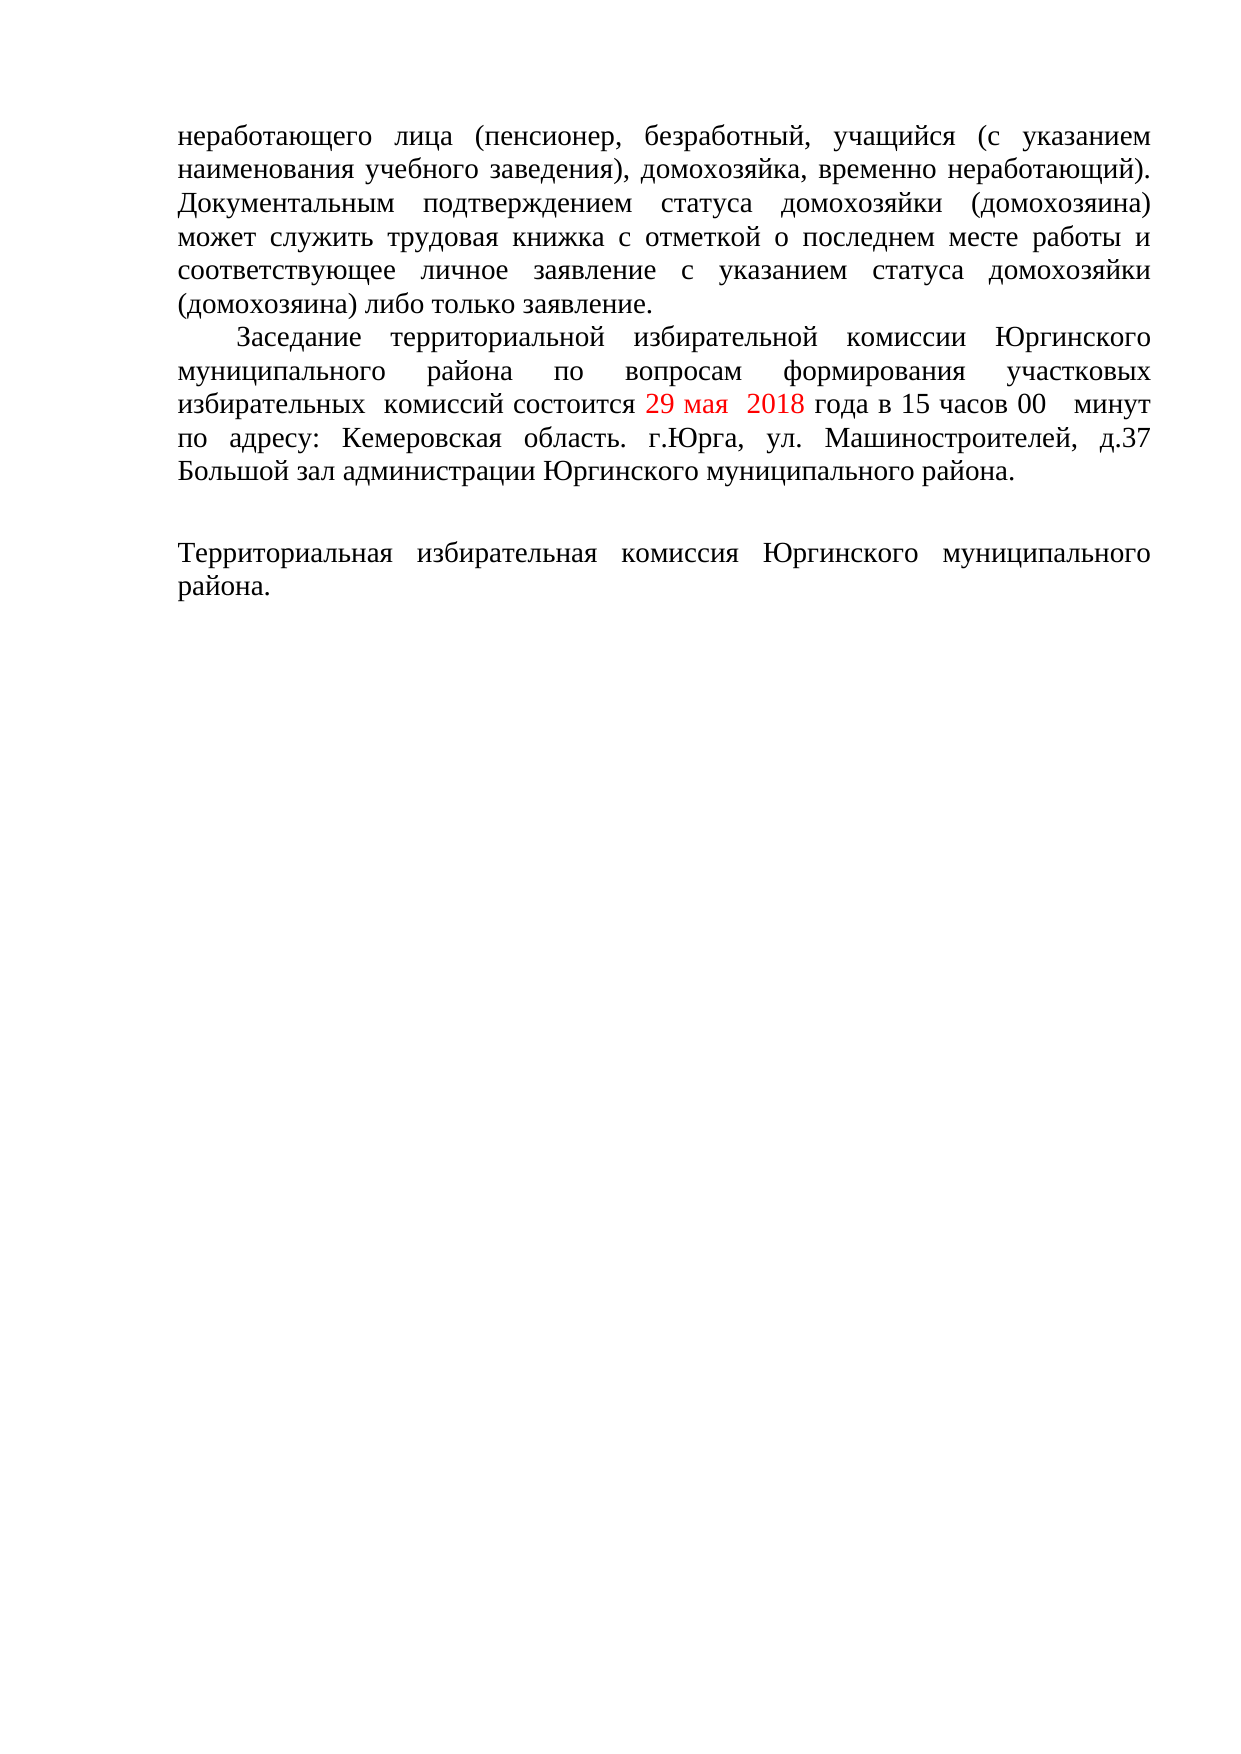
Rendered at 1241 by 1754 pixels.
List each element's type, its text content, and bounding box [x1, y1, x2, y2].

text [177, 118, 1152, 319]
text Заседание территориальной избирательной комиссии Юргинского муниципального района по вопросам формирования участковых избирательных комиссий состоится 29 мая 2018 года в 15 часов 00 минут по адресу: Кемеровская область. г.Юрга, ул. Машиностроителей, д.37 Большой зал администрации Юргинского муниципального района. [177, 319, 1152, 487]
text Территориальная избирательная комиссия Юргинского муниципального района. [177, 535, 1152, 602]
